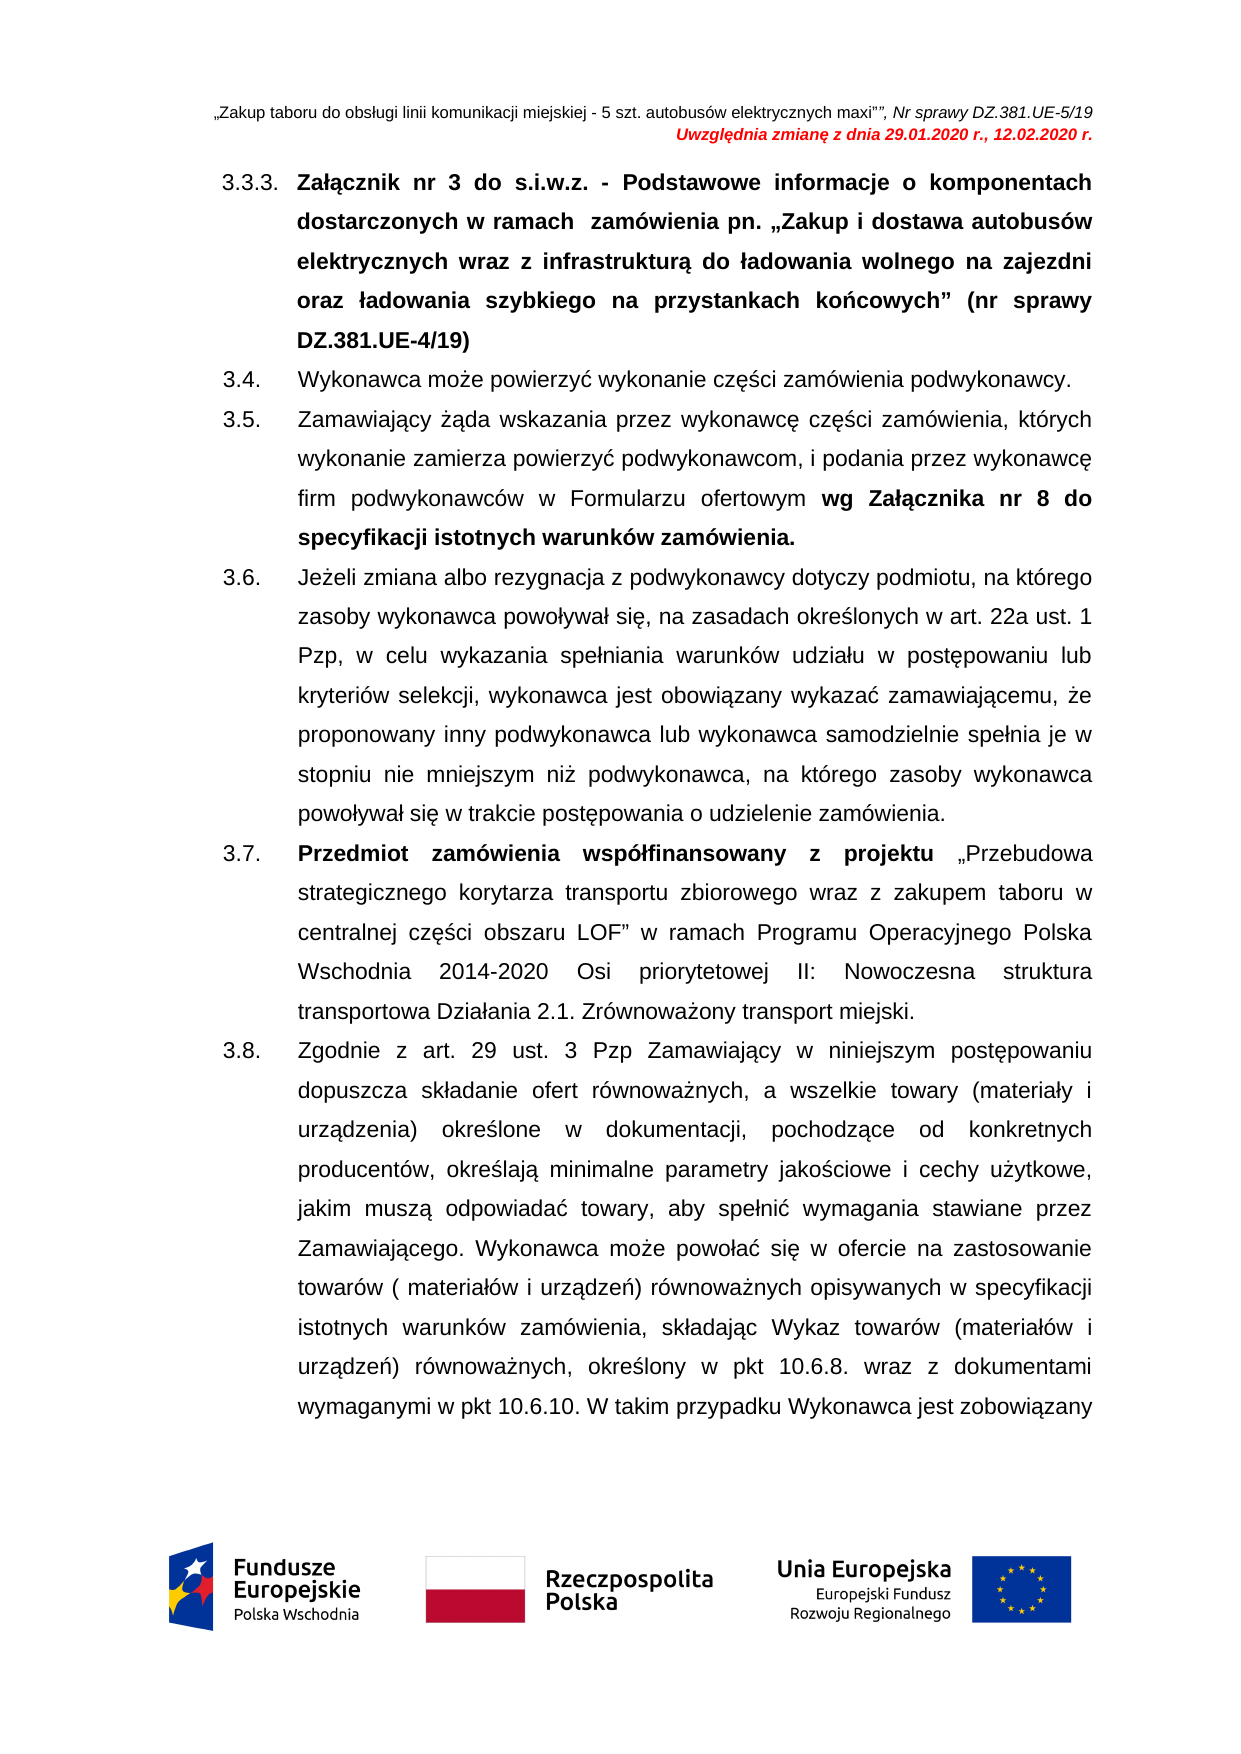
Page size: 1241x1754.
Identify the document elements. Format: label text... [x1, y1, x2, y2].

list Załącznik nr 3 do s.i.w.z. - Podstawowe informacje o komponentach dostarczonych w ramach zamówienia pn. „Zakup i dostawa autobusów elektrycznych wraz z infrastrukturą do ładowania wolnego na zajezdni oraz ładowania szybkiego na przystankach końcowych” (nr sprawy DZ.381.UE-4/19) [222, 169, 1093, 353]
list Jeżeli zmiana albo rezygnacja z podwykonawcy dotyczy podmiotu, na którego zasoby wykonawca powoływał się, na zasadach określonych w art. 22a ust. 1 Pzp, w celu wykazania spełniania warunków udziału w postępowaniu lub kryteriów selekcji, wykonawca jest obowiązany wykazać zamawiającemu, że proponowany inny podwykonawca lub wykonawca samodzielnie spełnia je w stopniu nie mniejszym niż podwykonawca, na którego zasoby wykonawca powoływał się w trakcie postępowania o udzielenie zamówienia. [223, 563, 1093, 827]
list Wykonawca może powierzyć wykonanie części zamówienia podwykonawcy. [223, 366, 1093, 392]
list Przedmiot zamówienia współfinansowany z projektu „Przebudowa strategicznego korytarza transportu zbiorowego wraz z zakupem taboru w centralnej części obszaru LOF” w ramach Programu Operacyjnego Polska Wschodnia 2014-2020 Osi priorytetowej II: Nowoczesna struktura transportowa Działania 2.1. Zrównoważony transport miejski. [223, 840, 1093, 1024]
picture [147, 1520, 1093, 1653]
list Zamawiający żąda wskazania przez wykonawcę części zamówienia, których wykonanie zamierza powierzyć podwykonawcom, i podania przez wykonawcę firm podwykonawców w Formularzu ofertowym wg Załącznika nr 8 do specyfikacji istotnych warunków zamówienia. [223, 406, 1093, 550]
